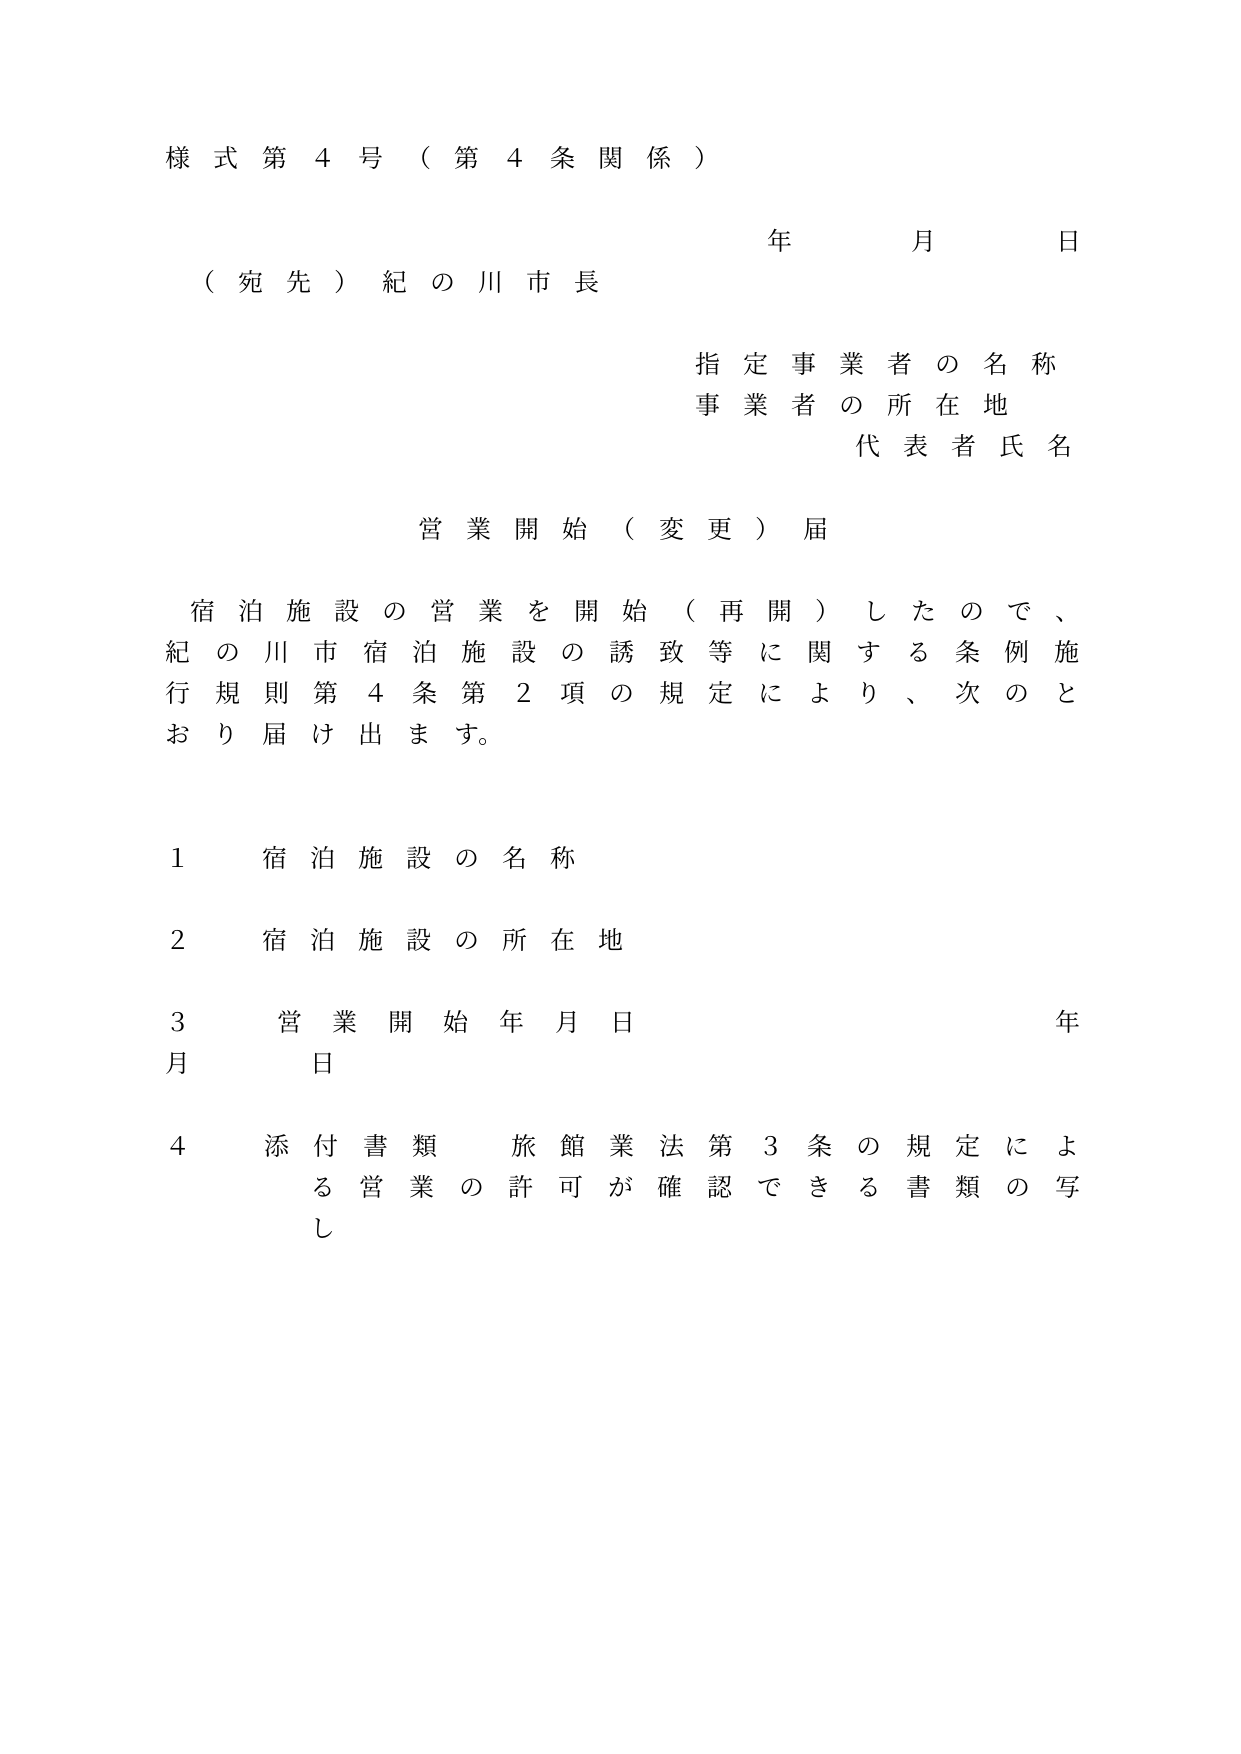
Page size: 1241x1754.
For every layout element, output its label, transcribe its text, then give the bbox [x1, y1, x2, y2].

text 年 月 日 [166, 219, 1104, 260]
text １ 宿泊施設の名称 [166, 836, 1104, 877]
text 宿泊施設の営業を開始（再開）したので、紀の川市宿泊施設の誘致等に関する条例施行規則第４条第２項の規定により、次のとおり届け出ます。 [166, 589, 1104, 753]
text ３ 営業開始年月日 年 月 日 [166, 1000, 1104, 1083]
text 事業者の所在地 [671, 383, 1104, 424]
text 指定事業者の名称 [671, 342, 1104, 383]
text 様式第４号（第４条関係） [166, 136, 1104, 177]
text （宛先）紀の川市長 [166, 260, 1104, 301]
text 営業開始（変更）届 [166, 507, 1104, 548]
text ４ 添付書類 旅館業法第３条の規定による営業の許可が確認できる書類の写し [166, 1124, 1104, 1247]
text ２ 宿泊施設の所在地 [166, 918, 1104, 959]
text 代表者氏名 [166, 424, 1095, 466]
